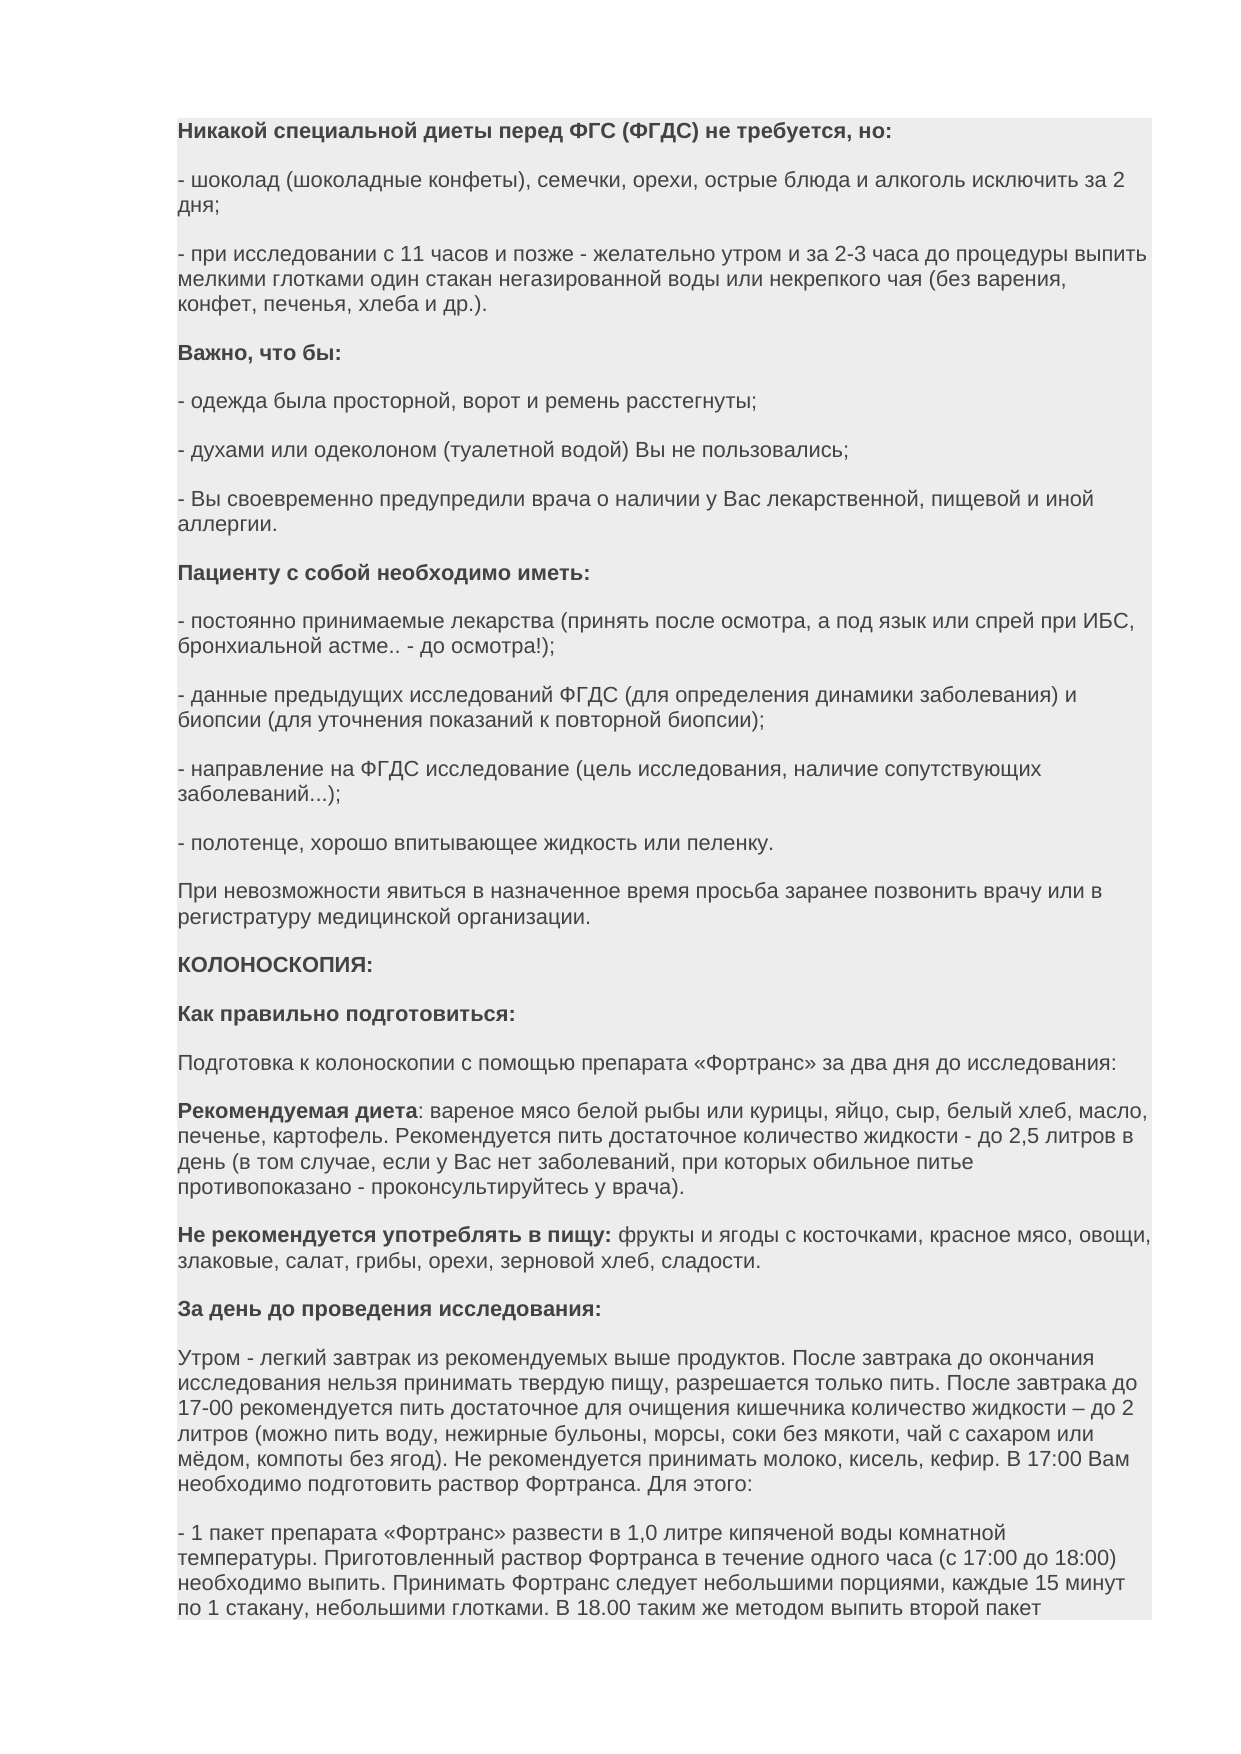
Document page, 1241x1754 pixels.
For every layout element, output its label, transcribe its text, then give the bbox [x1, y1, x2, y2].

text Не рекомендуется употреблять в пищу: фрукты и ягоды с косточками, красное мясо, овощи, злаковые, салат, грибы, орехи, зерновой хлеб, сладости. [177, 1222, 1152, 1273]
text Подготовка к колоноскопии с помощью препарата «Фортранс» за два дня до исследования: [177, 1049, 1152, 1075]
text - духами или одеколоном (туалетной водой) Вы не пользовались; [177, 437, 1152, 462]
text - шоколад (шоколадные конфеты), семечки, орехи, острые блюда и алкоголь исключить за 2 дня; [177, 167, 1152, 217]
text Важно, что бы: [177, 340, 1152, 365]
text - направление на ФГДС исследование (цель исследования, наличие сопутствующих заболеваний...); [177, 756, 1152, 806]
text - постоянно принимаемые лекарства (принять после осмотра, а под язык или спрей при ИБС, бронхиальной астме.. - до осмотра!); [177, 608, 1152, 658]
text Как правильно подготовиться: [177, 1001, 1152, 1026]
text При невозможности явиться в назначенное время просьба заранее позвонить врачу или в регистратуру медицинской организации. [177, 878, 1152, 929]
text КОЛОНОСКОПИЯ: [177, 952, 1152, 977]
text - полотенце, хорошо впитывающее жидкость или пеленку. [177, 830, 1152, 855]
text Утром - легкий завтрак из рекомендуемых выше продуктов. После завтрака до окончания исследования нельзя принимать твердую пищу, разрешается только пить. После завтрака до 17-00 рекомендуется пить достаточное для очищения кишечника количество жидкости – до 2 литров (можно пить воду, нежирные бульоны, морсы, соки без мякоти, чай с сахаром или мёдом, компоты без ягод). Не рекомендуется принимать молоко, кисель, кефир. В 17:00 Вам необходимо подготовить раствор Фортранса. Для этого: [177, 1345, 1152, 1496]
text - одежда была просторной, ворот и ремень расстегнуты; [177, 388, 1152, 413]
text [177, 1519, 1152, 1620]
text За день до проведения исследования: [177, 1296, 1152, 1321]
text - при исследовании с 11 часов и позже - желательно утром и за 2-3 часа до процедуры выпить мелкими глотками один стакан негазированной воды или некрепкого чая (без варения, конфет, печенья, хлеба и др.). [177, 241, 1152, 316]
text Пациенту с собой необходимо иметь: [177, 559, 1152, 585]
text - данные предыдущих исследований ФГДС (для определения динамики заболевания) и биопсии (для уточнения показаний к повторной биопсии); [177, 682, 1152, 732]
text - Вы своевременно предупредили врача о наличии у Вас лекарственной, пищевой и иной аллергии. [177, 486, 1152, 536]
text Рекомендуемая диета: вареное мясо белой рыбы или курицы, яйцо, сыр, белый хлеб, масло, печенье, картофель. Рекомендуется пить достаточное количество жидкости - до 2,5 литров в день (в том случае, если у Вас нет заболеваний, при которых обильное питье противопоказано - проконсультируйтесь у врача). [177, 1098, 1152, 1199]
text Никакой специальной диеты перед ФГС (ФГДС) не требуется, но: [177, 118, 1152, 143]
